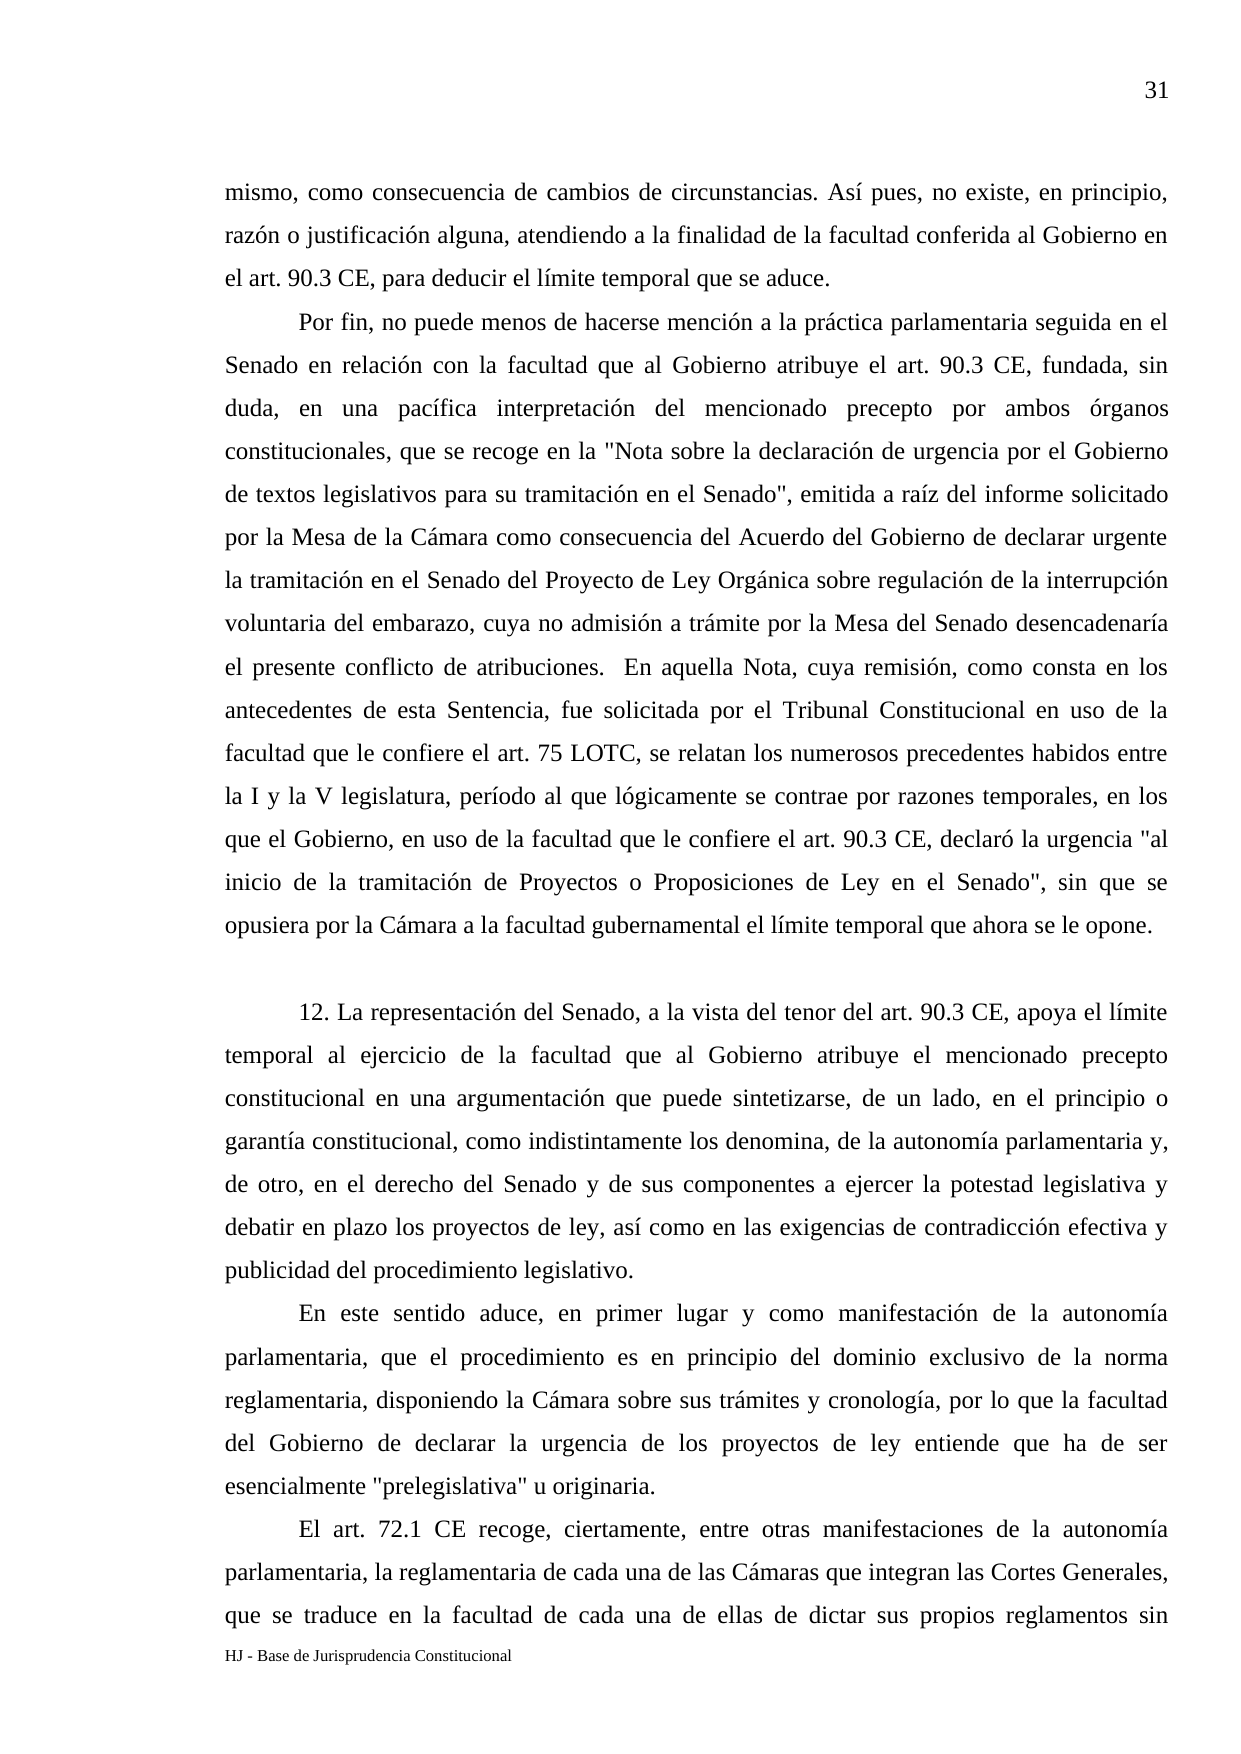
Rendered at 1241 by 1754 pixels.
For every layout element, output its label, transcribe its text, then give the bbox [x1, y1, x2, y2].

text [224, 1514, 1169, 1629]
text En este sentido aduce, en primer lugar y como manifestación de la autonomía parlamentaria, que el procedimiento es en principio del dominio exclusivo de la norma reglamentaria, disponiendo la Cámara sobre sus trámites y cronología, por lo que la facultad del Gobierno de declarar la urgencia de los proyectos de ley entiende que ha de ser esencialmente "prelegislativa" u originaria. [224, 1298, 1169, 1500]
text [224, 177, 1169, 292]
text Por fin, no puede menos de hacerse mención a la práctica parlamentaria seguida en el Senado en relación con la facultad que al Gobierno atribuye el art. 90.3 CE, fundada, sin duda, en una pacífica interpretación del mencionado precepto por ambos órganos constitucionales, que se recoge en la "Nota sobre la declaración de urgencia por el Gobierno de textos legislativos para su tramitación en el Senado", emitida a raíz del informe solicitado por la Mesa de la Cámara como consecuencia del Acuerdo del Gobierno de declarar urgente la tramitación en el Senado del Proyecto de Ley Orgánica sobre regulación de la interrupción voluntaria del embarazo, cuya no admisión a trámite por la Mesa del Senado desencadenaría el presente conflicto de atribuciones. En aquella Nota, cuya remisión, como consta en los antecedentes de esta Sentencia, fue solicitada por el Tribunal Constitucional en uso de la facultad que le confiere el art. 75 LOTC, se relatan los numerosos precedentes habidos entre la I y la V legislatura, período al que lógicamente se contrae por razones temporales, en los que el Gobierno, en uso de la facultad que le confiere el art. 90.3 CE, declaró la urgencia "al inicio de la tramitación de Proyectos o Proposiciones de Ley en el Senado", sin que se opusiera por la Cámara a la facultad gubernamental el límite temporal que ahora se le opone. [224, 307, 1169, 939]
text 12. La representación del Senado, a la vista del tenor del art. 90.3 CE, apoya el límite temporal al ejercicio de la facultad que al Gobierno atribuye el mencionado precepto constitucional en una argumentación que puede sintetizarse, de un lado, en el principio o garantía constitucional, como indistintamente los denomina, de la autonomía parlamentaria y, de otro, en el derecho del Senado y de sus componentes a ejercer la potestad legislativa y debatir en plazo los proyectos de ley, así como en las exigencias de contradicción efectiva y publicidad del procedimiento legislativo. [224, 997, 1169, 1284]
